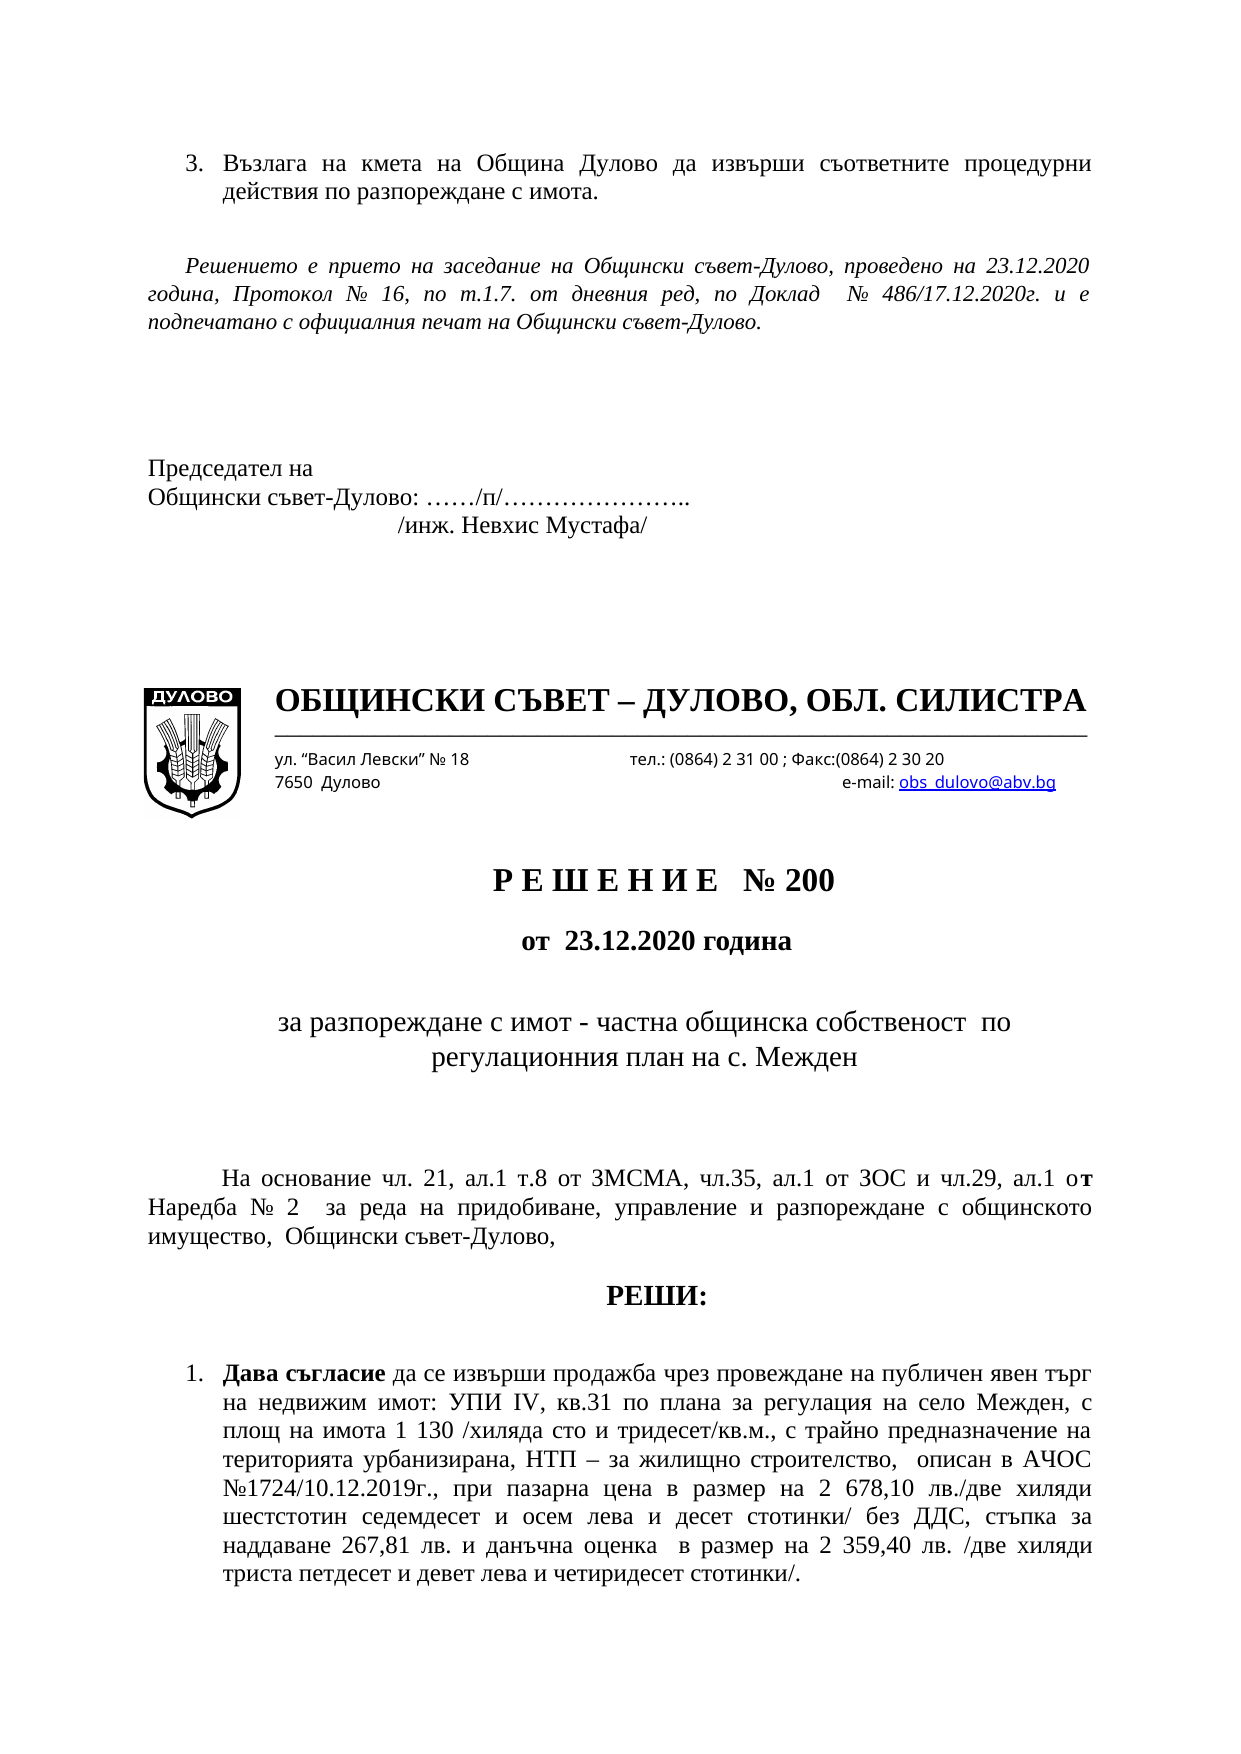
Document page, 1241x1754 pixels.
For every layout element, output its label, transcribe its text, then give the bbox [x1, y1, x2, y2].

text /инж. Невхис Мустафа/ [148, 511, 1093, 539]
text ––––––––––––––––––––––––––––––––––––––––––––––––––––––––––––––––– [241, 719, 1093, 748]
list Дава съгласие да се извърши продажба чрез провеждане на публичен явен търг на недвижим имот: УПИ IV, кв.31 по плана за регулация на село Межден, с площ на имота 1 130 /хиляда сто и тридесет/кв.м., с трайно предназначение на територията урбанизирана, НТП – за жилищно строителство, описан в АЧОС №1724/10.12.2019г., при пазарна цена в размер на 2 678,10 лв./две хиляди шестстотин седемдесет и осем лева и десет стотинки/ без ДДС, стъпка за наддаване 267,81 лв. и данъчна оценка в размер на 2 359,40 лв. /две хиляди триста петдесет и девет лева и четиридесет стотинки/. [185, 1359, 1093, 1587]
text за разпореждане с имот - частна общинска собственост по [204, 1004, 1085, 1037]
text ОБЩИНСКИ СЪВЕТ – ДУЛОВО, ОБЛ. СИЛИСТРА [148, 681, 1093, 719]
text РЕШИ: [148, 1278, 1093, 1312]
text 7650 Дулово e-mail: obs_dulovo@abv.bg [241, 770, 1093, 793]
text регулационния план на с. Межден [204, 1039, 1085, 1073]
text На основание чл. 21, ал.1 т.8 от ЗМСМА, чл.35, ал.1 от ЗОС и чл.29, ал.1 от Наредба № 2 за реда на придобиване, управление и разпореждане с общинското имущество, Общински съвет-Дулово, [148, 1163, 1093, 1250]
list Възлага на кмета на Община Дулово да извърши съответните процедурни действия по разпореждане с имота. [185, 148, 1093, 205]
text Решението е прието на заседание на Общински съвет-Дулово, проведено на 23.12.2020 година, Протокол № 16, по т.1.7. от дневния ред, по Доклад № 486/17.12.2020г. и е подпечатано с официалния печат на Общински съвет-Дулово. [148, 252, 1093, 334]
text Общински съвет-Дулово: ……/п/………………….. [148, 482, 1093, 511]
text ул. “Васил Левски” № 18 тел.: (0864) 2 31 00 ; Факс:(0864) 2 30 20 [241, 748, 1093, 770]
text Председател на [148, 453, 1093, 482]
text от 23.12.2020 година [148, 923, 1093, 957]
text Р Е Ш Е Н И Е № 200 [443, 860, 1093, 898]
